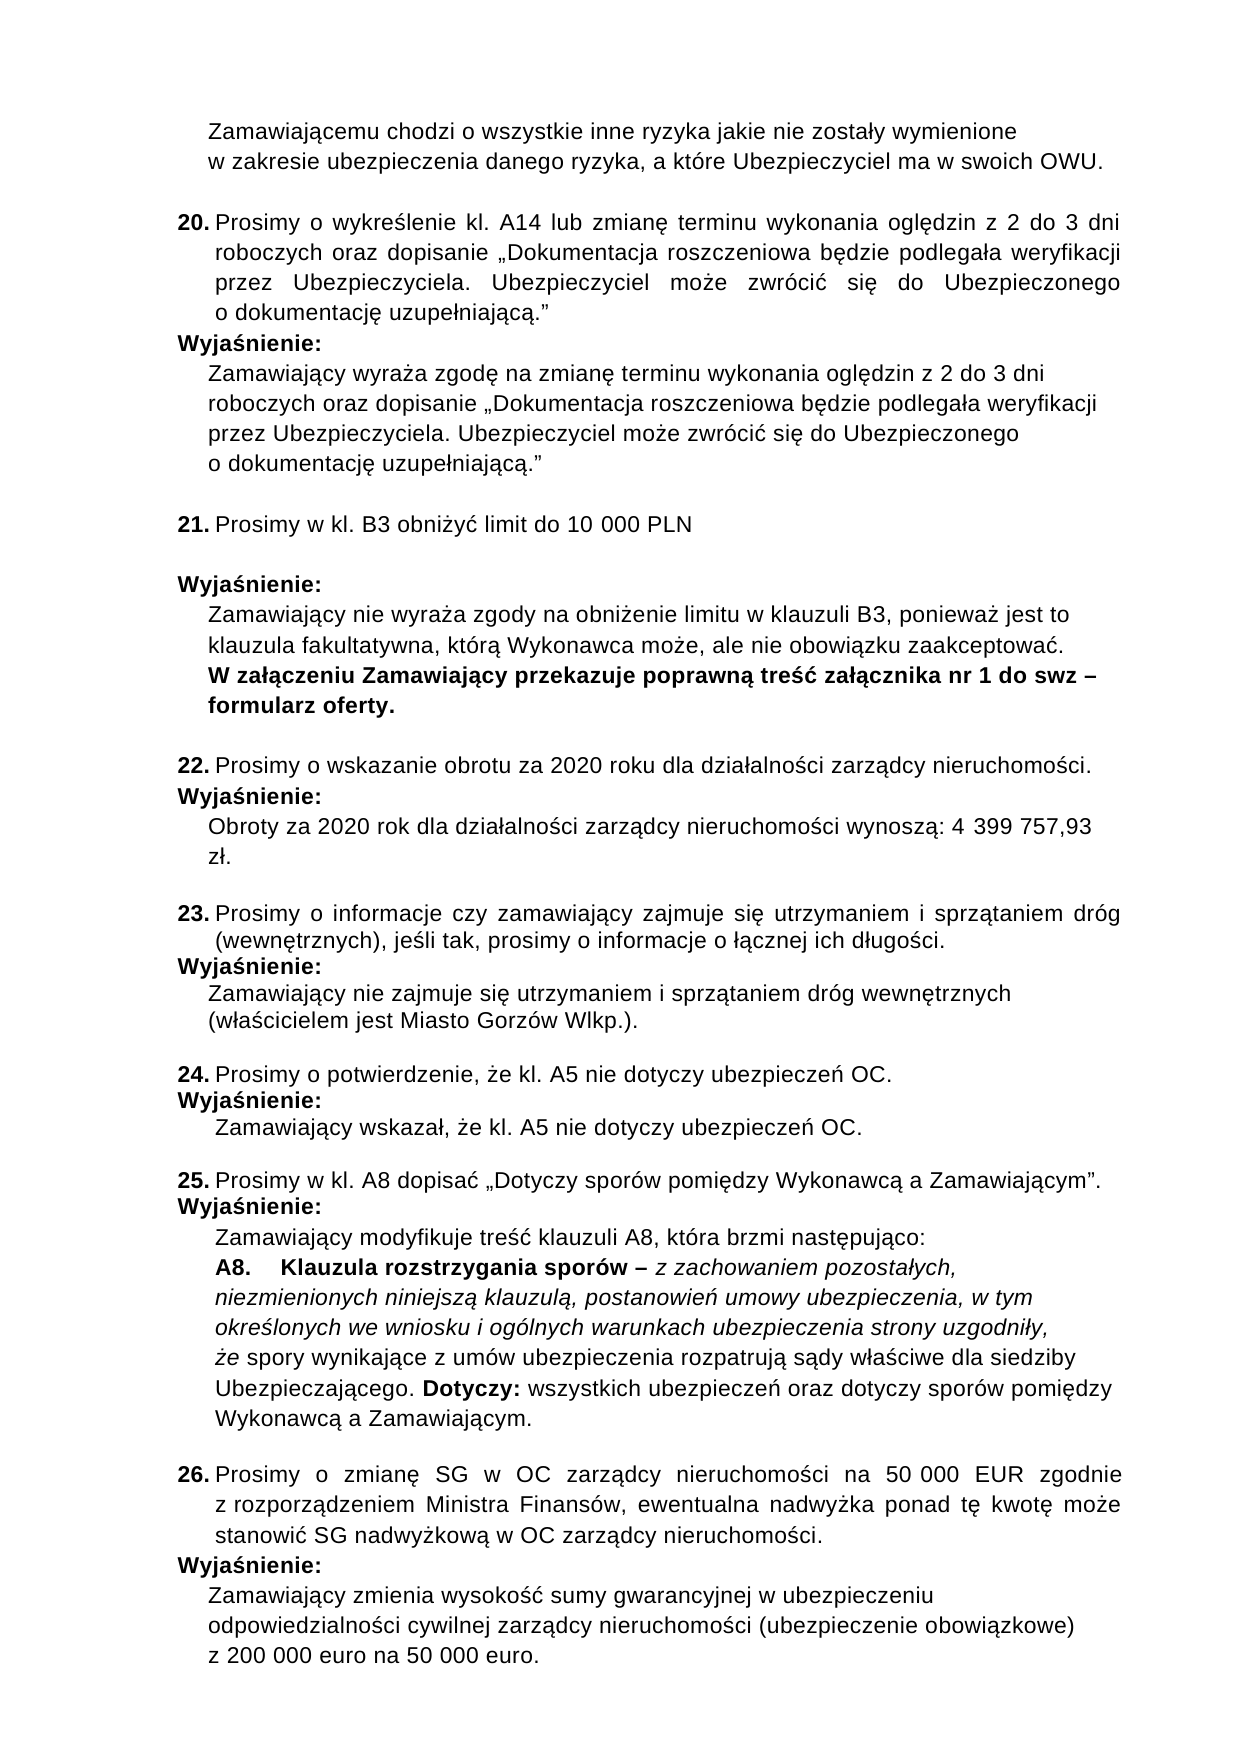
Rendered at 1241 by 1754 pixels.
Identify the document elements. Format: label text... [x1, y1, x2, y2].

list Zamawiający wskazał, że kl. A5 nie dotyczy ubezpieczeń OC. [215, 1113, 1122, 1141]
list Prosimy o potwierdzenie, że kl. A5 nie dotyczy ubezpieczeń OC. [177, 1061, 1122, 1087]
text Wyjaśnienie: [177, 783, 1122, 809]
list Obroty za 2020 rok dla działalności zarządcy nieruchomości wynoszą: 4 399 757,93 zł. [208, 813, 1122, 869]
text Wyjaśnienie: [177, 329, 1122, 356]
list Prosimy o wykreślenie kl. A14 lub zmianę terminu wykonania oględzin z 2 do 3 dni roboczych oraz dopisanie „Dokumentacja roszczeniowa będzie podlegała weryfikacji przez Ubezpieczyciela. Ubezpieczyciel może zwrócić się do Ubezpieczonego o dokumentację uzupełniającą.” [177, 209, 1122, 326]
list Zamawiający modyfikuje treść klauzuli A8, która brzmi następująco: [215, 1223, 1122, 1250]
list Prosimy o zmianę SG w OC zarządcy nieruchomości na 50 000 EUR zgodnie z rozporządzeniem Ministra Finansów, ewentualna nadwyżka ponad tę kwotę może stanowić SG nadwyżkową w OC zarządcy nieruchomości. [177, 1461, 1122, 1548]
list Zamawiający nie wyraża zgody na obniżenie limitu w klauzuli B3, ponieważ jest to klauzula fakultatywna, którą Wykonawca może, ale nie obowiązku zaakceptować. [208, 601, 1122, 658]
list A8. Klauzula rozstrzygania sporów – z zachowaniem pozostałych, niezmienionych niniejszą klauzulą, postanowień umowy ubezpieczenia, w tym określonych we wniosku i ogólnych warunkach ubezpieczenia strony uzgodniły, że spory wynikające z umów ubezpieczenia rozpatrują sądy właściwe dla siedziby Ubezpieczającego. Dotyczy: wszystkich ubezpieczeń oraz dotyczy sporów pomiędzy Wykonawcą a Zamawiającym. [215, 1254, 1122, 1431]
list Prosimy w kl. A8 dopisać „Dotyczy sporów pomiędzy Wykonawcą a Zamawiającym”. [177, 1167, 1122, 1193]
text Wyjaśnienie: [177, 571, 1122, 598]
text Wyjaśnienie: [177, 953, 1122, 979]
list Zamawiającemu chodzi o wszystkie inne ryzyka jakie nie zostały wymienione w zakresie ubezpieczenia danego ryzyka, a które Ubezpieczyciel ma w swoich OWU. [208, 118, 1122, 175]
list Prosimy o informacje czy zamawiający zajmuje się utrzymaniem i sprzątaniem dróg (wewnętrznych), jeśli tak, prosimy o informacje o łącznej ich długości. [177, 900, 1122, 953]
list Zamawiający nie zajmuje się utrzymaniem i sprzątaniem dróg wewnętrznych (właścicielem jest Miasto Gorzów Wlkp.). [208, 979, 1122, 1034]
list Prosimy o wskazanie obrotu za 2020 roku dla działalności zarządcy nieruchomości. [177, 752, 1122, 779]
list Prosimy w kl. B3 obniżyć limit do 10 000 PLN [177, 511, 1122, 537]
text Wyjaśnienie: [177, 1193, 1122, 1219]
text Wyjaśnienie: [177, 1087, 1122, 1113]
list Zamawiający wyraża zgodę na zmianę terminu wykonania oględzin z 2 do 3 dni roboczych oraz dopisanie „Dokumentacja roszczeniowa będzie podlegała weryfikacji przez Ubezpieczyciela. Ubezpieczyciel może zwrócić się do Ubezpieczonego o dokumentację uzupełniającą.” [208, 360, 1122, 477]
list W załączeniu Zamawiający przekazuje poprawną treść załącznika nr 1 do swz – formularz oferty. [208, 662, 1122, 718]
text Wyjaśnienie: [177, 1552, 1122, 1578]
list Zamawiający zmienia wysokość sumy gwarancyjnej w ubezpieczeniu odpowiedzialności cywilnej zarządcy nieruchomości (ubezpieczenie obowiązkowe) z 200 000 euro na 50 000 euro. [208, 1582, 1122, 1669]
